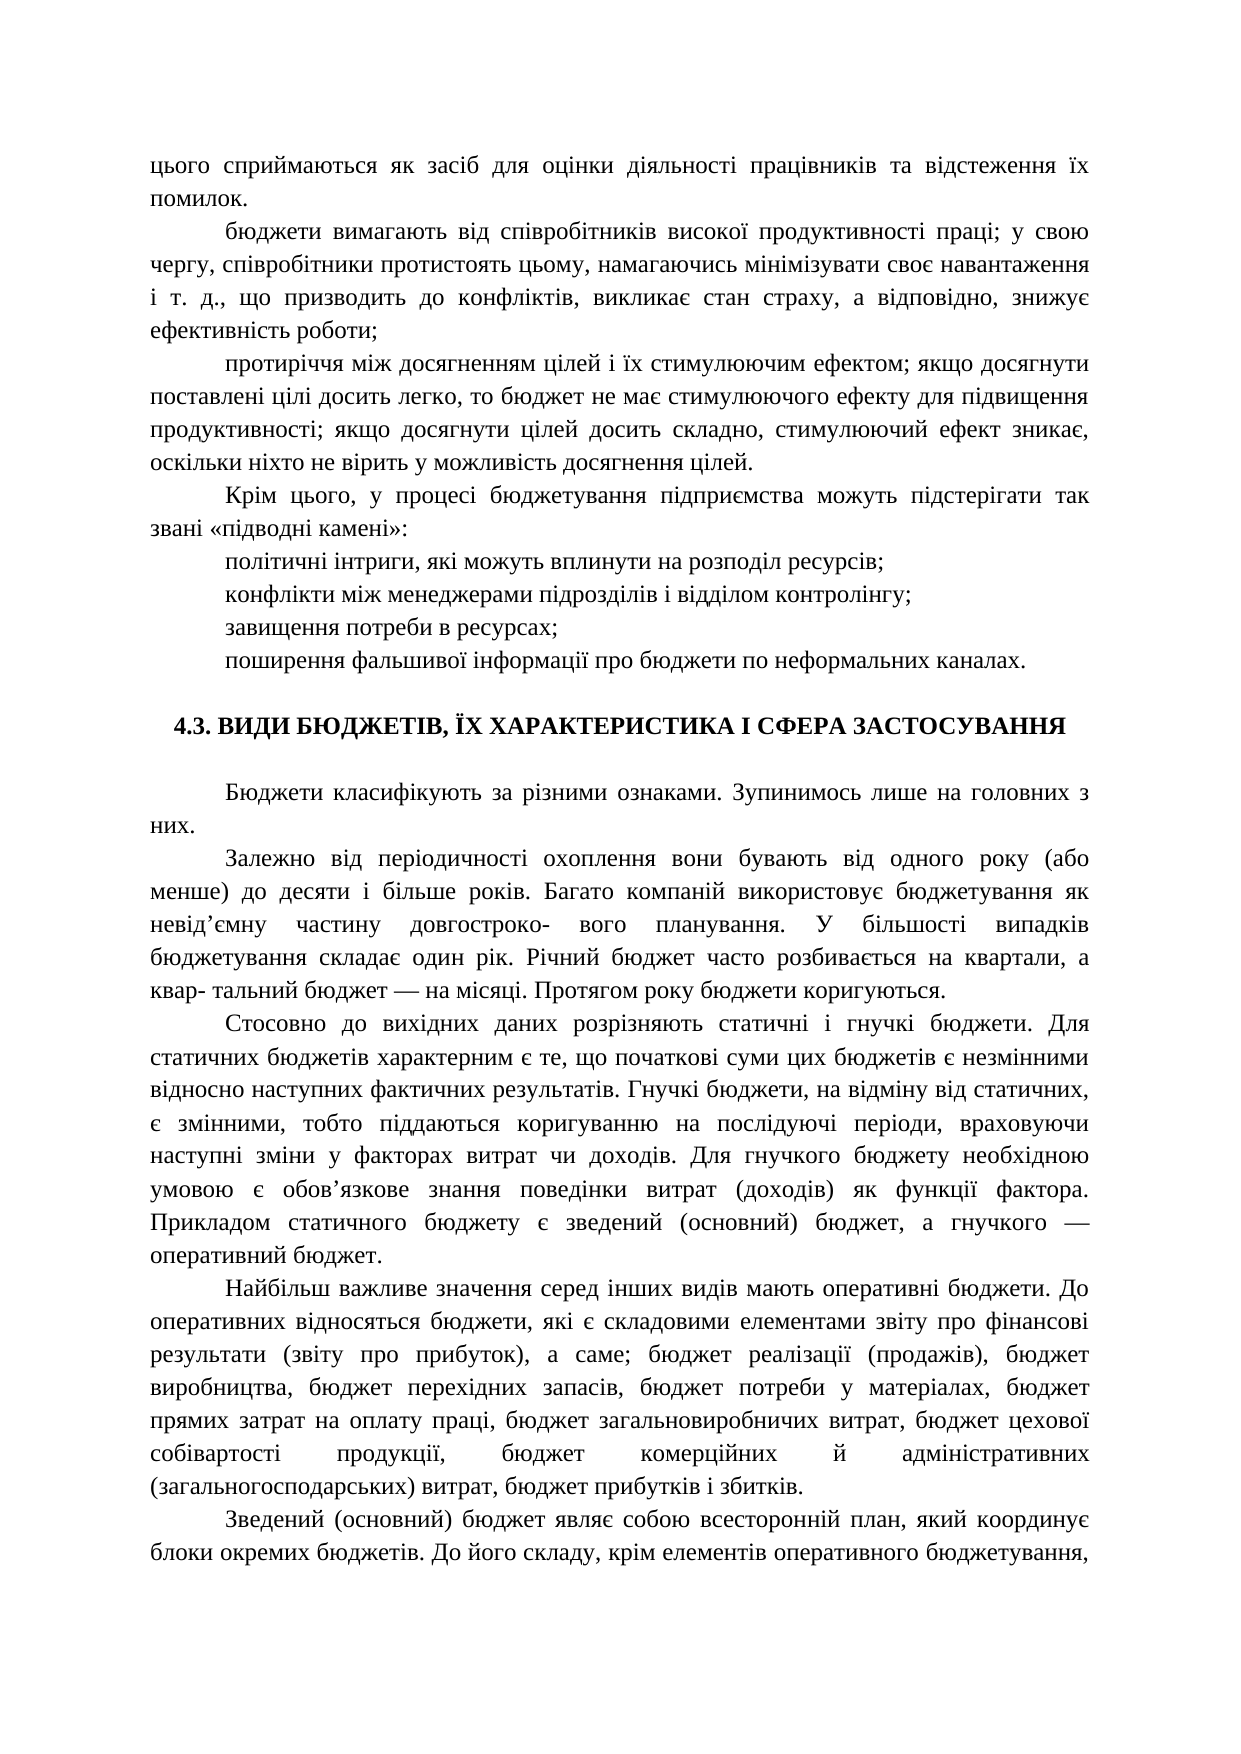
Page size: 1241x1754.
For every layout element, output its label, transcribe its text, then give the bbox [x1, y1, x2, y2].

text Найбільш важливе значення серед інших видів мають оперативні бюджети. До оперативних відносяться бюджети, які є складовими елементами звіту про фінансові результати (звіту про прибуток), а саме; бюджет реалізації (продажів), бюджет виробництва, бюджет перехідних запасів, бюджет потреби у матеріалах, бюджет прямих затрат на оплату праці, бюджет загальновиробничих витрат, бюджет цехової собівартості продукції, бюджет комерційних й адміністративних (загальногосподарських) витрат, бюджет прибутків і збитків. [150, 1273, 1090, 1499]
text Стосовно до вихідних даних розрізняють статичні і гнучкі бюджети. Для статичних бюджетів характерним є те, що початкові суми цих бюджетів є незмінними відносно наступних фактичних результатів. Гнучкі бюджети, на відміну від статичних, є змінними, тобто піддаються коригуванню на послідуючі періоди, враховуючи наступні зміни у факторах витрат чи доходів. Для гнучкого бюджету необхідною умовою є обов’язкове знання поведінки витрат (доходів) як функції фактора. Прикладом статичного бюджету є зведений (основний) бюджет, а гнучкого — оперативний бюджет. [150, 1008, 1090, 1268]
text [150, 1504, 1090, 1566]
text завищення потреби в ресурсах; [150, 612, 1090, 641]
text Бюджети класифікують за різними ознаками. Зупинимось лише на головних з них. [150, 777, 1090, 839]
text політичні інтриги, які можуть вплинути на розподіл ресурсів; [150, 546, 1090, 575]
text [150, 150, 1090, 212]
text Крім цього, у процесі бюджетування підприємства можуть підстерігати так звані «підводні камені»: [150, 480, 1090, 542]
text поширення фальшивої інформації про бюджети по неформальних каналах. [150, 645, 1090, 674]
text протиріччя між досягненням цілей і їх стимулюючим ефектом; якщо досягнути поставлені цілі досить легко, то бюджет не має стимулюючого ефекту для підвищення продуктивності; якщо досягнути цілей досить складно, стимулюючий ефект зникає, оскільки ніхто не вірить у можливість досягнення цілей. [150, 348, 1090, 476]
text Залежно від періодичності охоплення вони бувають від одного року (або менше) до десяти і більше років. Багато компаній використовує бюджетування як невід’ємну частину довгостроко- вого планування. У більшості випадків бюджетування складає один рік. Річний бюджет часто розбивається на квартали, а квар- тальний бюджет — на місяці. Протягом року бюджети коригуються. [150, 843, 1090, 1004]
text конфлікти між менеджерами підрозділів і відділом контролінгу; [150, 579, 1090, 608]
text бюджети вимагають від співробітників високої продуктивності праці; у свою чергу, співробітники протистоять цьому, намагаючись мінімізувати своє навантаження і т. д., що призводить до конфліктів, викликає стан страху, а відповідно, знижує ефективність роботи; [150, 216, 1090, 344]
text 4.3. ВИДИ БЮДЖЕТІВ, ЇХ ХАРАКТЕРИСТИКА І СФЕРА ЗАСТОСУВАННЯ [150, 711, 1090, 740]
